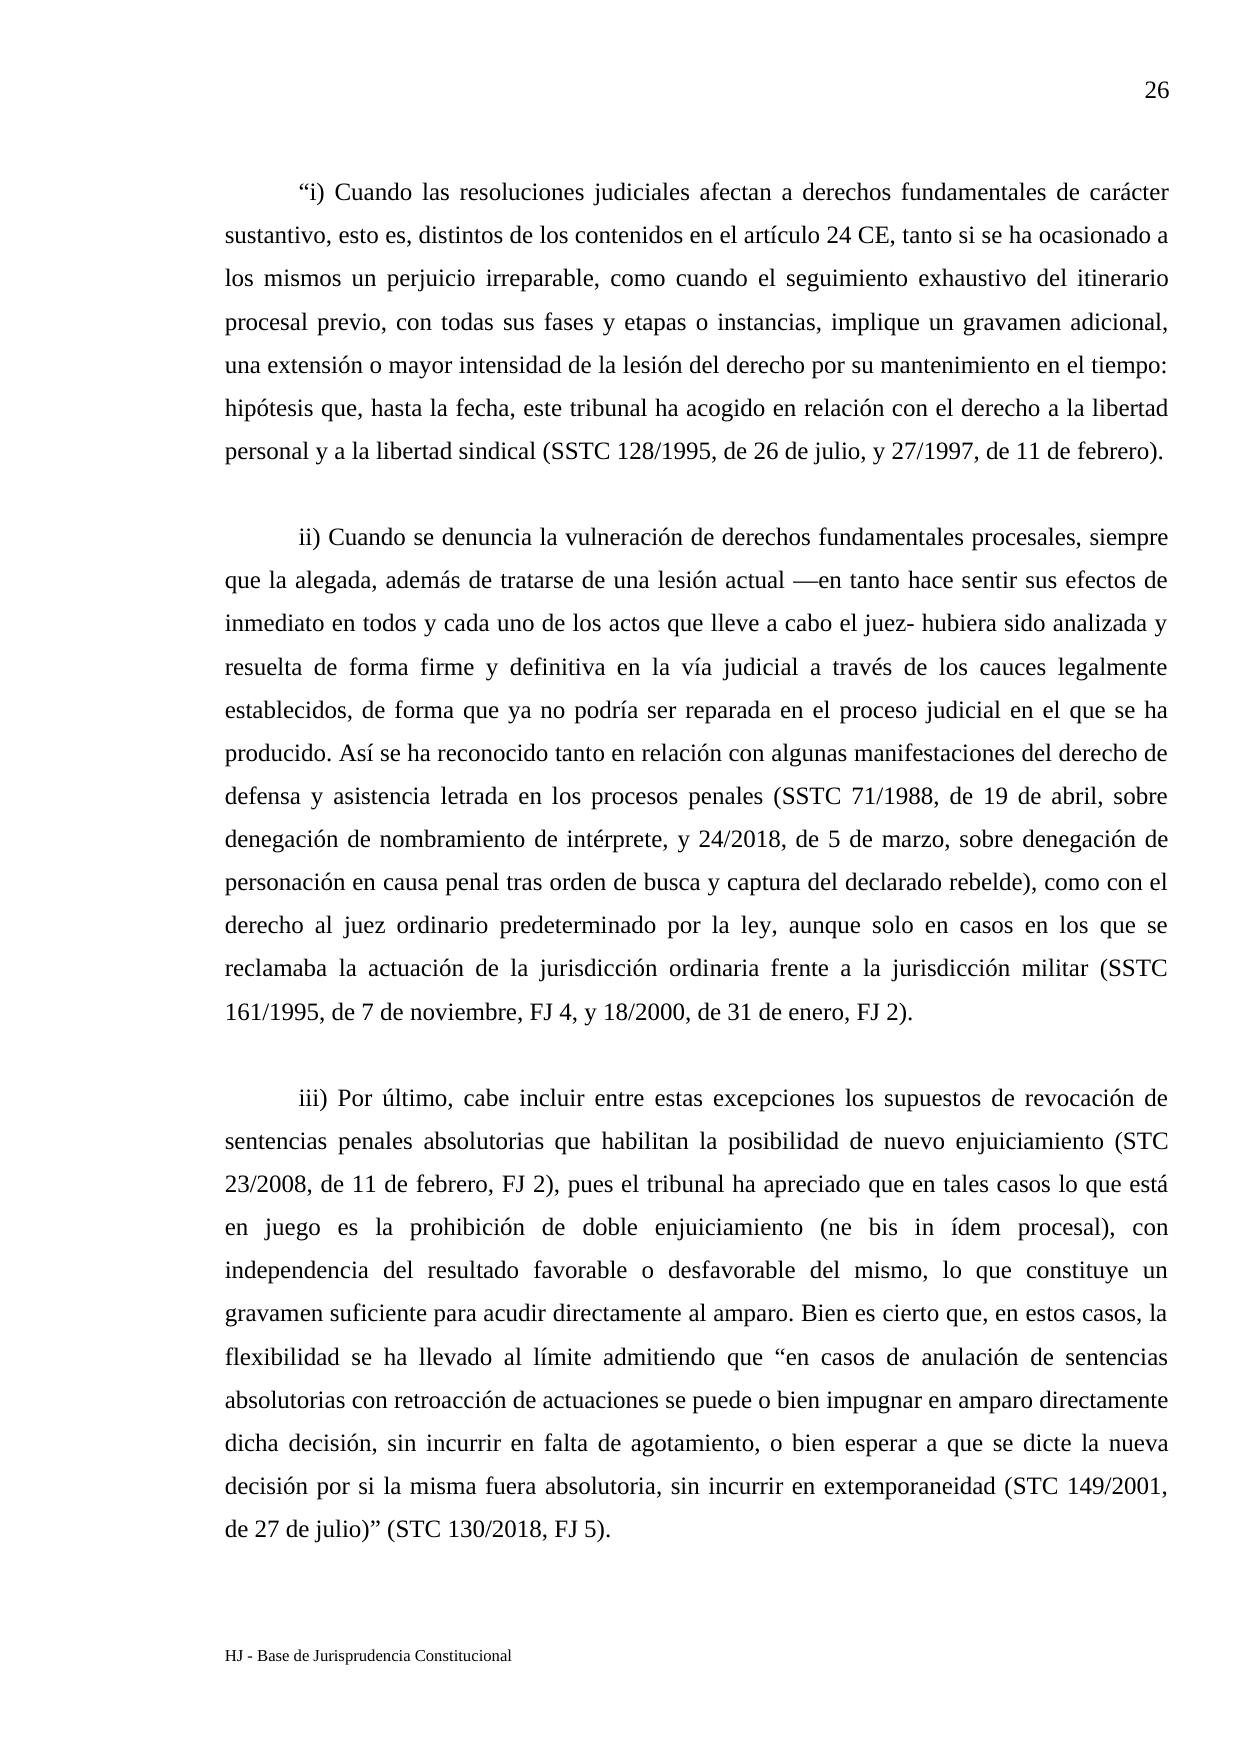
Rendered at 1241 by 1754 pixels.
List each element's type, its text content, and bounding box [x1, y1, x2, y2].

text ii) Cuando se denuncia la vulneración de derechos fundamentales procesales, siempre que la alegada, además de tratarse de una lesión actual —en tanto hace sentir sus efectos de inmediato en todos y cada uno de los actos que lleve a cabo el juez- hubiera sido analizada y resuelta de forma firme y definitiva en la vía judicial a través de los cauces legalmente establecidos, de forma que ya no podría ser reparada en el proceso judicial en el que se ha producido. Así se ha reconocido tanto en relación con algunas manifestaciones del derecho de defensa y asistencia letrada en los procesos penales (SSTC 71/1988, de 19 de abril, sobre denegación de nombramiento de intérprete, y 24/2018, de 5 de marzo, sobre denegación de personación en causa penal tras orden de busca y captura del declarado rebelde), como con el derecho al juez ordinario predeterminado por la ley, aunque solo en casos en los que se reclamaba la actuación de la jurisdicción ordinaria frente a la jurisdicción militar (SSTC 161/1995, de 7 de noviembre, FJ 4, y 18/2000, de 31 de enero, FJ 2). [224, 522, 1169, 1025]
text iii) Por último, cabe incluir entre estas excepciones los supuestos de revocación de sentencias penales absolutorias que habilitan la posibilidad de nuevo enjuiciamiento (STC 23/2008, de 11 de febrero, FJ 2), pues el tribunal ha apreciado que en tales casos lo que está en juego es la prohibición de doble enjuiciamiento (ne bis in ídem procesal), con independencia del resultado favorable o desfavorable del mismo, lo que constituye un gravamen suficiente para acudir directamente al amparo. Bien es cierto que, en estos casos, la flexibilidad se ha llevado al límite admitiendo que “en casos de anulación de sentencias absolutorias con retroacción de actuaciones se puede o bien impugnar en amparo directamente dicha decisión, sin incurrir en falta de agotamiento, o bien esperar a que se dicte la nueva decisión por si la misma fuera absolutoria, sin incurrir en extemporaneidad (STC 149/2001, de 27 de julio)” (STC 130/2018, FJ 5). [224, 1083, 1169, 1543]
text “i) Cuando las resoluciones judiciales afectan a derechos fundamentales de carácter sustantivo, esto es, distintos de los contenidos en el artículo 24 CE, tanto si se ha ocasionado a los mismos un perjuicio irreparable, como cuando el seguimiento exhaustivo del itinerario procesal previo, con todas sus fases y etapas o instancias, implique un gravamen adicional, una extensión o mayor intensidad de la lesión del derecho por su mantenimiento en el tiempo: hipótesis que, hasta la fecha, este tribunal ha acogido en relación con el derecho a la libertad personal y a la libertad sindical (SSTC 128/1995, de 26 de julio, y 27/1997, de 11 de febrero). [224, 177, 1169, 465]
